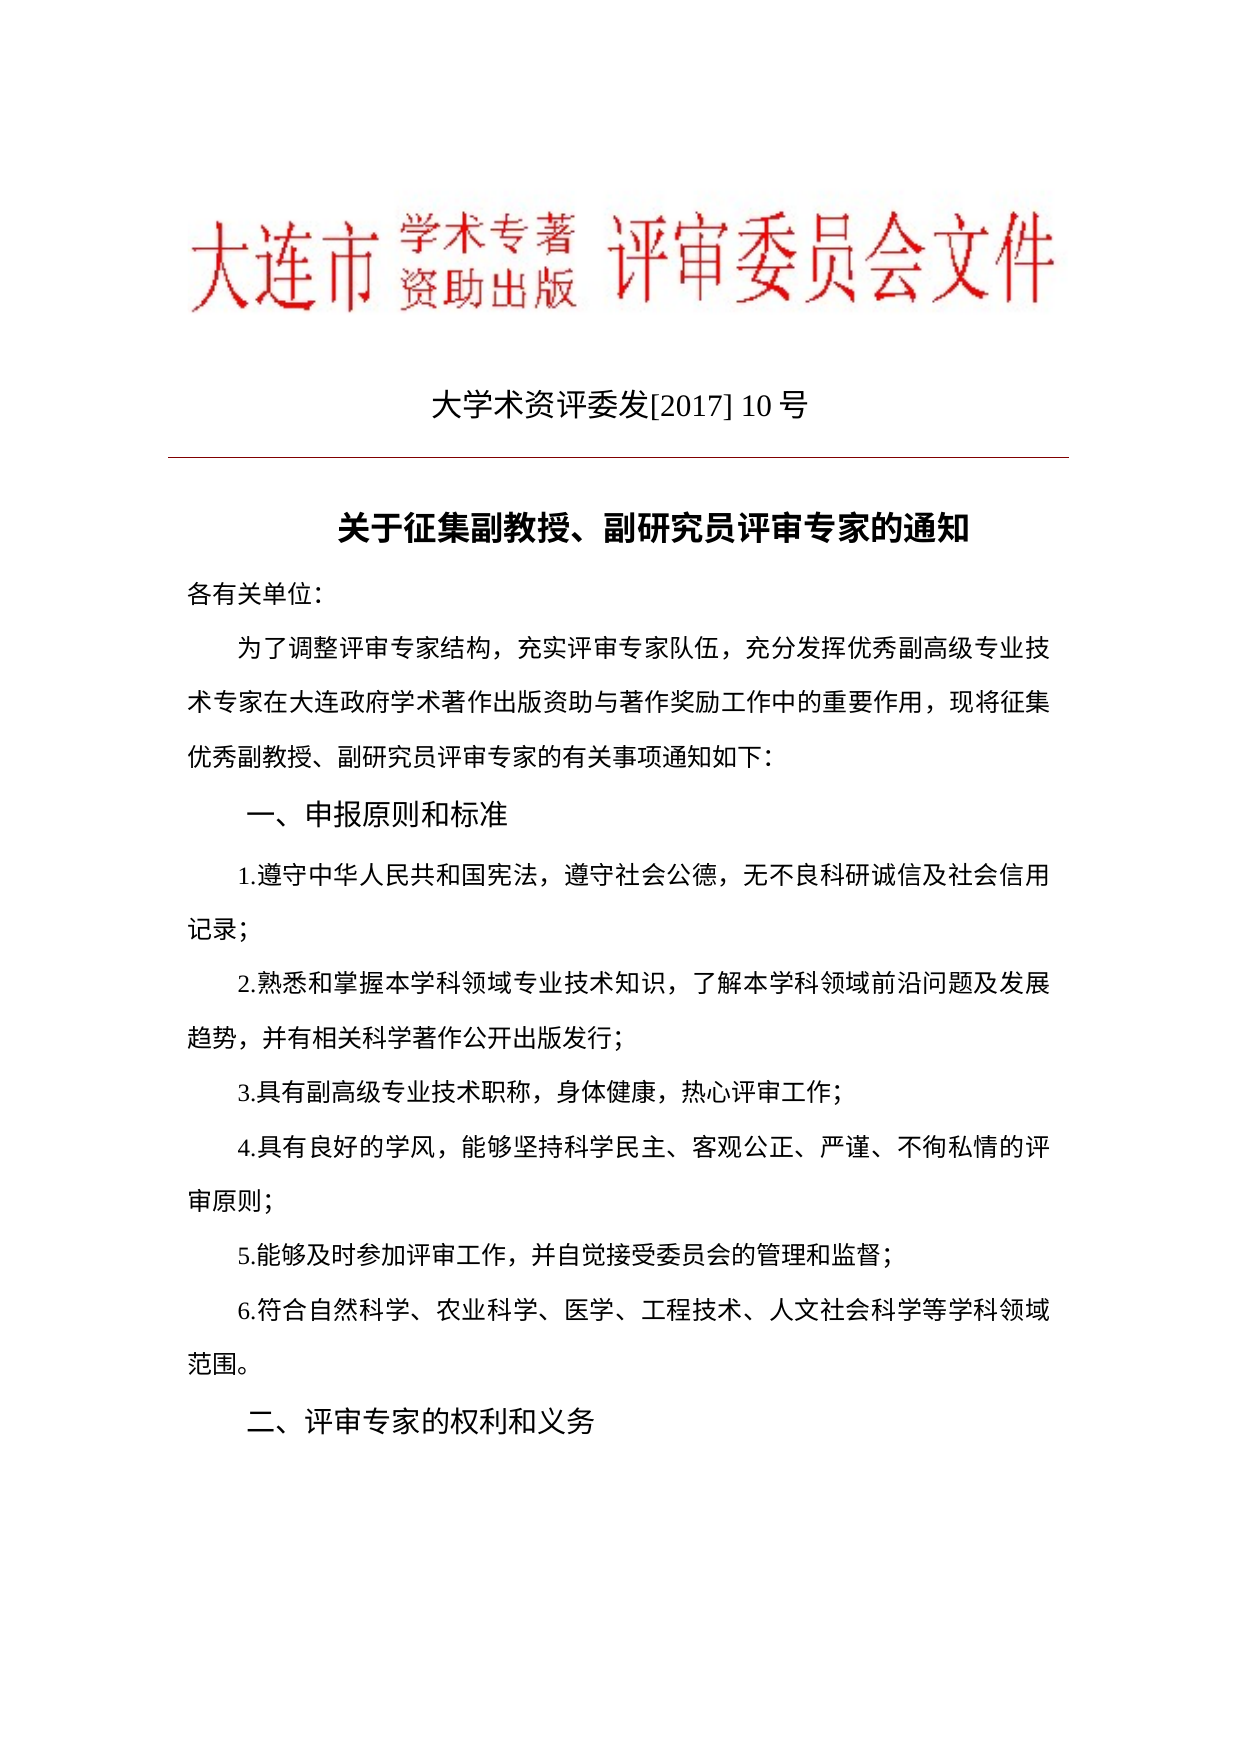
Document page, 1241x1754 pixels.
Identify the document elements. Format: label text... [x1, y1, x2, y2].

text 为了调整评审专家结构，充实评审专家队伍，充分发挥优秀副高级专业技术专家在大连政府学术著作出版资助与著作奖励工作中的重要作用，现将征集优秀副教授、副研究员评审专家的有关事项通知如下： [187, 628, 1053, 773]
text 大学术资评委发[2017] 10号 [187, 370, 1053, 435]
picture [187, 162, 1069, 354]
text 4.具有良好的学风，能够坚持科学民主、客观公正、严谨、不徇私情的评审原则； [187, 1127, 1053, 1218]
text 一、申报原则和标准 [187, 792, 1053, 834]
text 5.能够及时参加评审工作，并自觉接受委员会的管理和监督； [187, 1236, 1053, 1272]
text 各有关单位： [187, 574, 1053, 610]
text 1.遵守中华人民共和国宪法，遵守社会公德，无不良科研诚信及社会信用记录； [187, 855, 1053, 946]
text 2.熟悉和掌握本学科领域专业技术知识，了解本学科领域前沿问题及发展趋势，并有相关科学著作公开出版发行； [187, 964, 1053, 1054]
text 3.具有副高级专业技术职称，身体健康，热心评审工作； [187, 1073, 1053, 1109]
text 6.符合自然科学、农业科学、医学、工程技术、人文社会科学等学科领域范围。 [187, 1290, 1053, 1381]
text 二、评审专家的权利和义务 [187, 1399, 1053, 1441]
text 关于征集副教授、副研究员评审专家的通知 [187, 502, 1053, 550]
